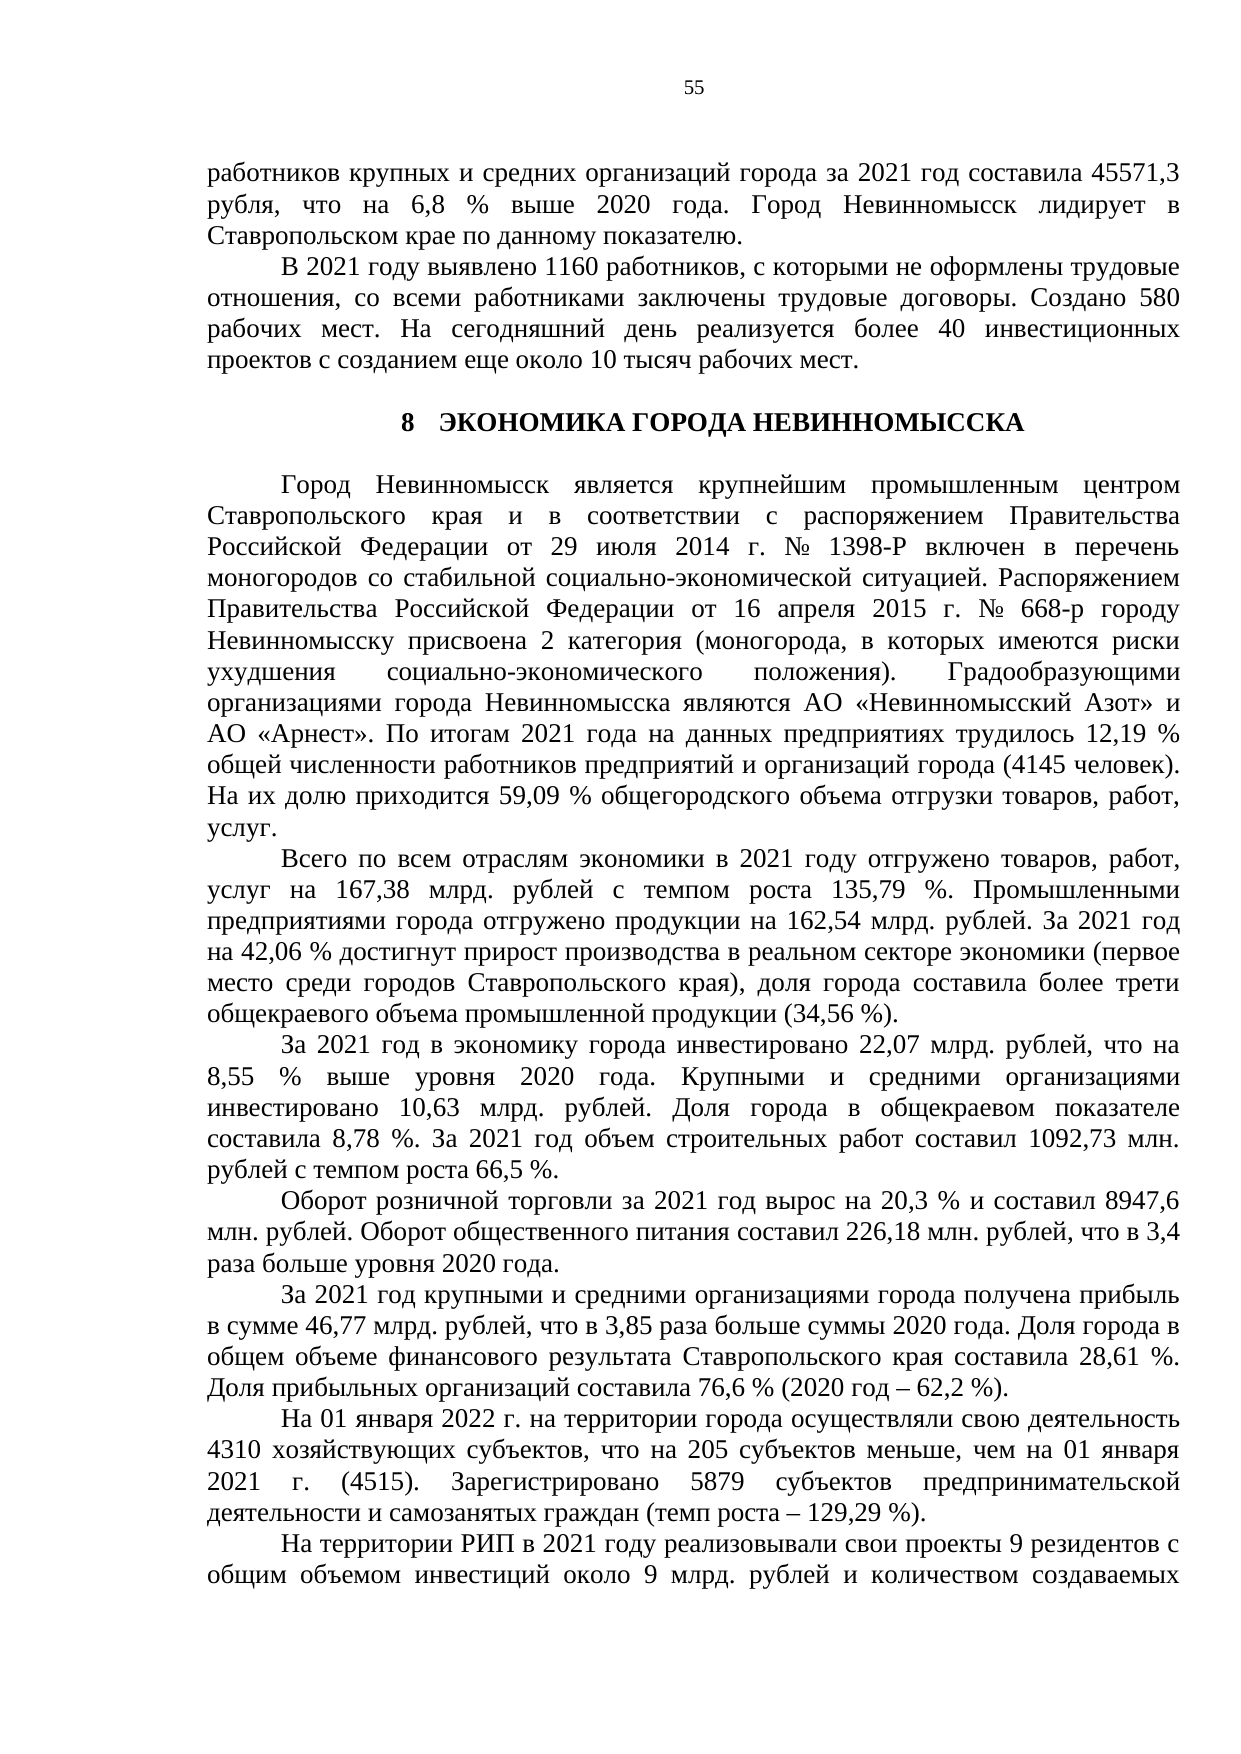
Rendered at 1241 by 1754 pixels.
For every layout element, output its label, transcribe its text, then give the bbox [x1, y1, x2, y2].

text В 2021 году выявлено 1160 работников, с которыми не оформлены трудовые отношения, со всеми работниками заключены трудовые договоры. Создано 580 рабочих мест. На сегодняшний день реализуется более 40 инвестиционных проектов с созданием еще около 10 тысяч рабочих мест. [207, 250, 1181, 374]
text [207, 157, 1181, 250]
text За 2021 год крупными и средними организациями города получена прибыль в сумме 46,77 млрд. рублей, что в 3,85 раза больше суммы 2020 года. Доля города в общем объеме финансового результата Ставропольского края составила 28,61 %. Доля прибыльных организаций составила 76,6 % (2020 год – 62,2 %). [207, 1278, 1181, 1402]
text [207, 1527, 1181, 1589]
text Город Невинномысск является крупнейшим промышленным центром Ставропольского края и в соответствии с распоряжением Правительства Российской Федерации от 29 июля 2014 г. № 1398-Р включен в перечень моногородов со стабильной социально-экономической ситуацией. Распоряжением Правительства Российской Федерации от 16 апреля 2015 г. № 668-р городу Невинномысску присвоена 2 категория (моногорода, в которых имеются риски ухудшения социально-экономического положения). Градообразующими организациями города Невинномысска являются АО «Невинномысский Азот» и АО «Арнест». По итогам 2021 года на данных предприятиях трудилось 12,19 % общей численности работников предприятий и организаций города (4145 человек). На их долю приходится 59,09 % общегородского объема отгрузки товаров, работ, услуг. [207, 468, 1181, 842]
text Всего по всем отраслям экономики в 2021 году отгружено товаров, работ, услуг на 167,38 млрд. рублей с темпом роста 135,79 %. Промышленными предприятиями города отгружено продукции на 162,54 млрд. рублей. За 2021 год на 42,06 % достигнут прирост производства в реальном секторе экономики (первое место среди городов Ставропольского края), доля города составила более трети общекраевого объема промышленной продукции (34,56 %). [207, 842, 1181, 1029]
title ЭКОНОМИКА ГОРОДА НЕВИННОМЫССКА [244, 406, 1181, 437]
text На 01 января 2022 г. на территории города осуществляли свою деятельность 4310 хозяйствующих субъектов, что на 205 субъектов меньше, чем на 01 января 2021 г. (4515). Зарегистрировано 5879 субъектов предпринимательской деятельности и самозанятых граждан (темп роста – 129,29 %). [207, 1402, 1181, 1527]
text Оборот розничной торговли за 2021 год вырос на 20,3 % и составил 8947,6 млн. рублей. Оборот общественного питания составил 226,18 млн. рублей, что в 3,4 раза больше уровня 2020 года. [207, 1184, 1181, 1278]
text За 2021 год в экономику города инвестировано 22,07 млрд. рублей, что на 8,55 % выше уровня 2020 года. Крупными и средними организациями инвестировано 10,63 млрд. рублей. Доля города в общекраевом показателе составила 8,78 %. За 2021 год объем строительных работ составил 1092,73 млн. рублей с темпом роста 66,5 %. [207, 1029, 1181, 1184]
